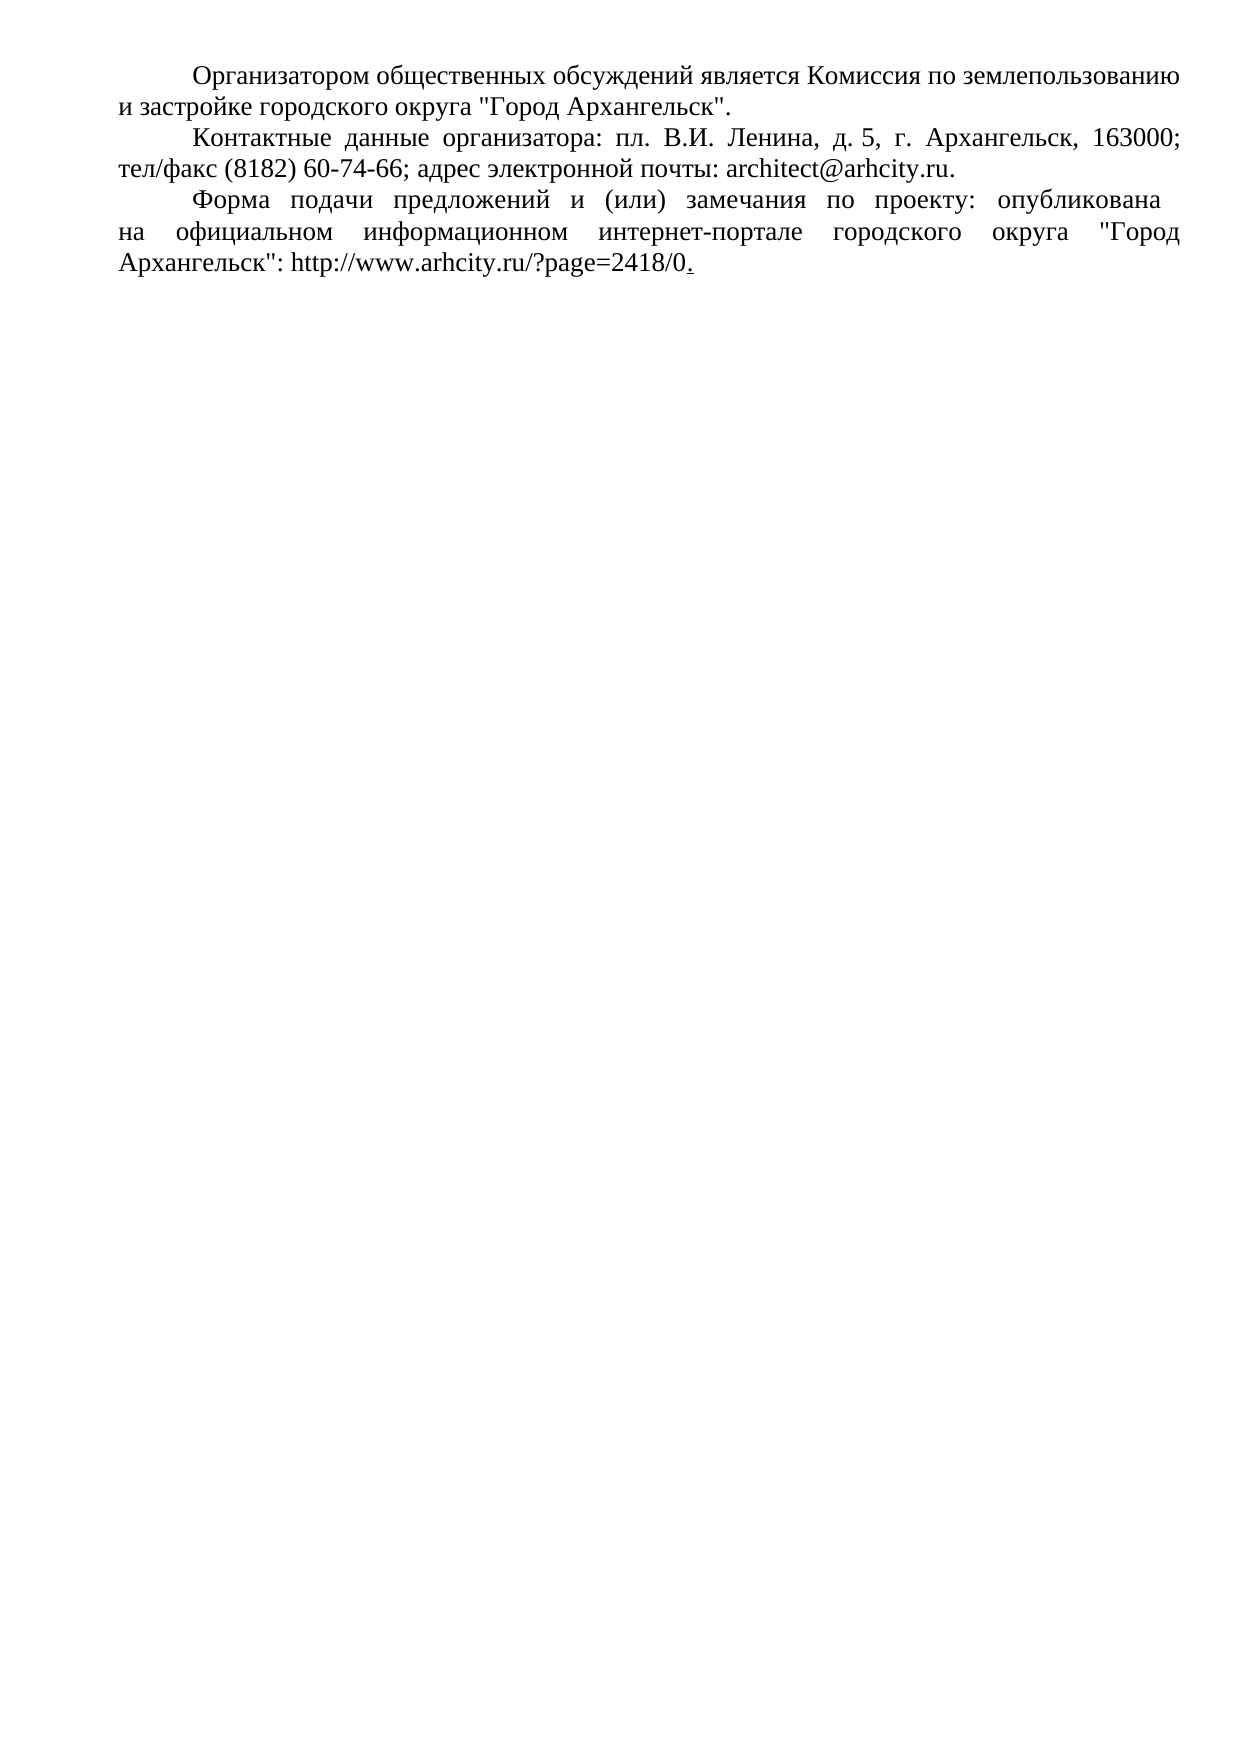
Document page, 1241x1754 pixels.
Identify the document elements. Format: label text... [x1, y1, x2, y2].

text Организатором общественных обсуждений является Комиссия по землепользованию и застройке городского округа "Город Архангельск". [118, 59, 1181, 121]
text Контактные данные организатора: пл. В.И. Ленина, д. 5, г. Архангельск, 163000; тел/факс (8182) 60-74-66; адрес электронной почты: architect@arhcity.ru. [118, 121, 1181, 184]
text Форма подачи предложений и (или) замечания по проекту: опубликована на официальном информационном интернет-портале городского округа "Город Архангельск": http://www.arhcity.ru/?page=2418/0. [118, 184, 1181, 277]
